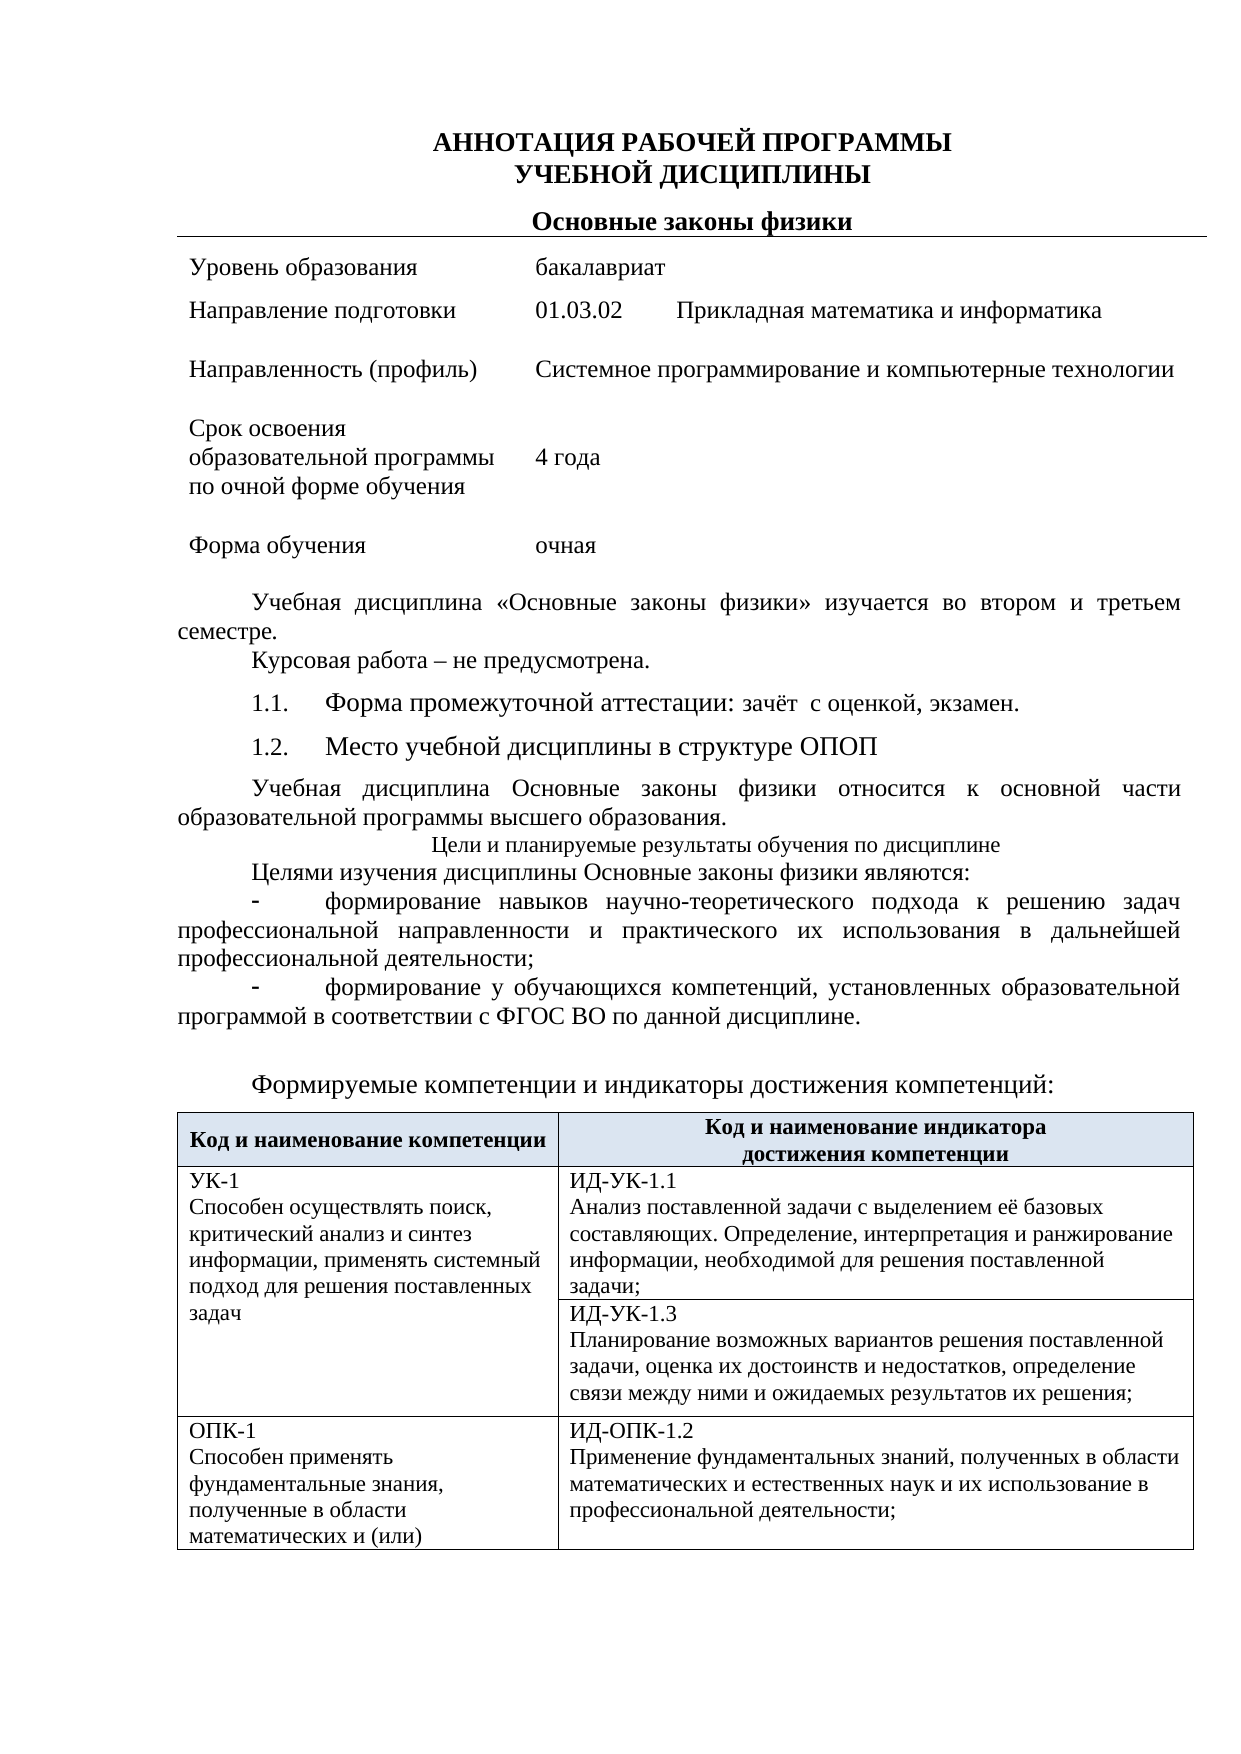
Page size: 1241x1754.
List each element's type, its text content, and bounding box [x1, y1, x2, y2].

table_cell 01.03.02 [524, 295, 665, 354]
list Учебная дисциплина Основные законы физики относится к основной части образовательной программы высшего образования. [177, 773, 1181, 831]
table_cell бакалавриат [524, 237, 1207, 295]
table_cell Прикладная математика и информатика [665, 295, 1207, 354]
table_cell ИД-ОПК-1.2 Применение фундаментальных знаний, полученных в области математических и естественных наук и их использование в профессиональной деятельности; [559, 1417, 1193, 1549]
list Учебная дисциплина «Основные законы физики» изучается во втором и третьем семестре. [177, 587, 1181, 645]
table_cell УК-1 Способен осуществлять поиск, критический анализ и синтез информации, применять системный подход для решения поставленных задач [178, 1167, 558, 1416]
list Целями изучения дисциплины Основные законы физики являются: [177, 857, 1181, 886]
table_cell Системное программирование и компьютерные технологии [524, 354, 1207, 413]
table_header Код и наименование компетенции [178, 1113, 558, 1166]
list формирование навыков научно-теоретического подхода к решению задач профессиональной направленности и практического их использования в дальнейшей профессиональной деятельности; [177, 886, 1181, 972]
list Цели и планируемые результаты обучения по дисциплине [177, 831, 1181, 857]
subtitle Формируемые компетенции и индикаторы достижения компетенций: [251, 1069, 1181, 1100]
table_cell 4 года [524, 413, 1207, 499]
table_header АННОТАЦИЯ РАБОЧЕЙ ПРОГРАММЫ УЧЕБНОЙ ДИСЦИПЛИНЫ [177, 127, 1207, 189]
table_cell Форма обучения [177, 500, 524, 559]
table_cell очная [524, 500, 1207, 559]
list Курсовая работа – не предусмотрена. [177, 645, 1181, 674]
list формирование у обучающихся компетенций, установленных образовательной программой в соответствии с ФГОС ВО по данной дисциплине. [177, 972, 1181, 1030]
table_cell Направленность (профиль) [177, 354, 524, 413]
table_cell Срок освоения образовательной программы по очной форме обучения [177, 413, 524, 499]
table_cell ИД-УК-1.3 Планирование возможных вариантов решения поставленной задачи, оценка их достоинств и недостатков, определение связи между ними и ожидаемых результатов их решения; [559, 1300, 1193, 1416]
table_cell Основные законы физики [177, 189, 1207, 236]
table_cell Уровень образования [177, 237, 524, 295]
table_header Код и наименование индикатора достижения компетенции [559, 1113, 1193, 1166]
table_cell ИД-УК-1.1 Анализ поставленной задачи с выделением её базовых составляющих. Определение, интерпретация и ранжирование информации, необходимой для решения поставленной задачи; [559, 1167, 1193, 1299]
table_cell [178, 1417, 558, 1549]
table_cell Направление подготовки [177, 295, 524, 354]
subtitle Форма промежуточной аттестации: зачёт с оценкой, экзамен. [251, 686, 1181, 717]
subtitle Место учебной дисциплины в структуре ОПОП [251, 730, 1181, 761]
